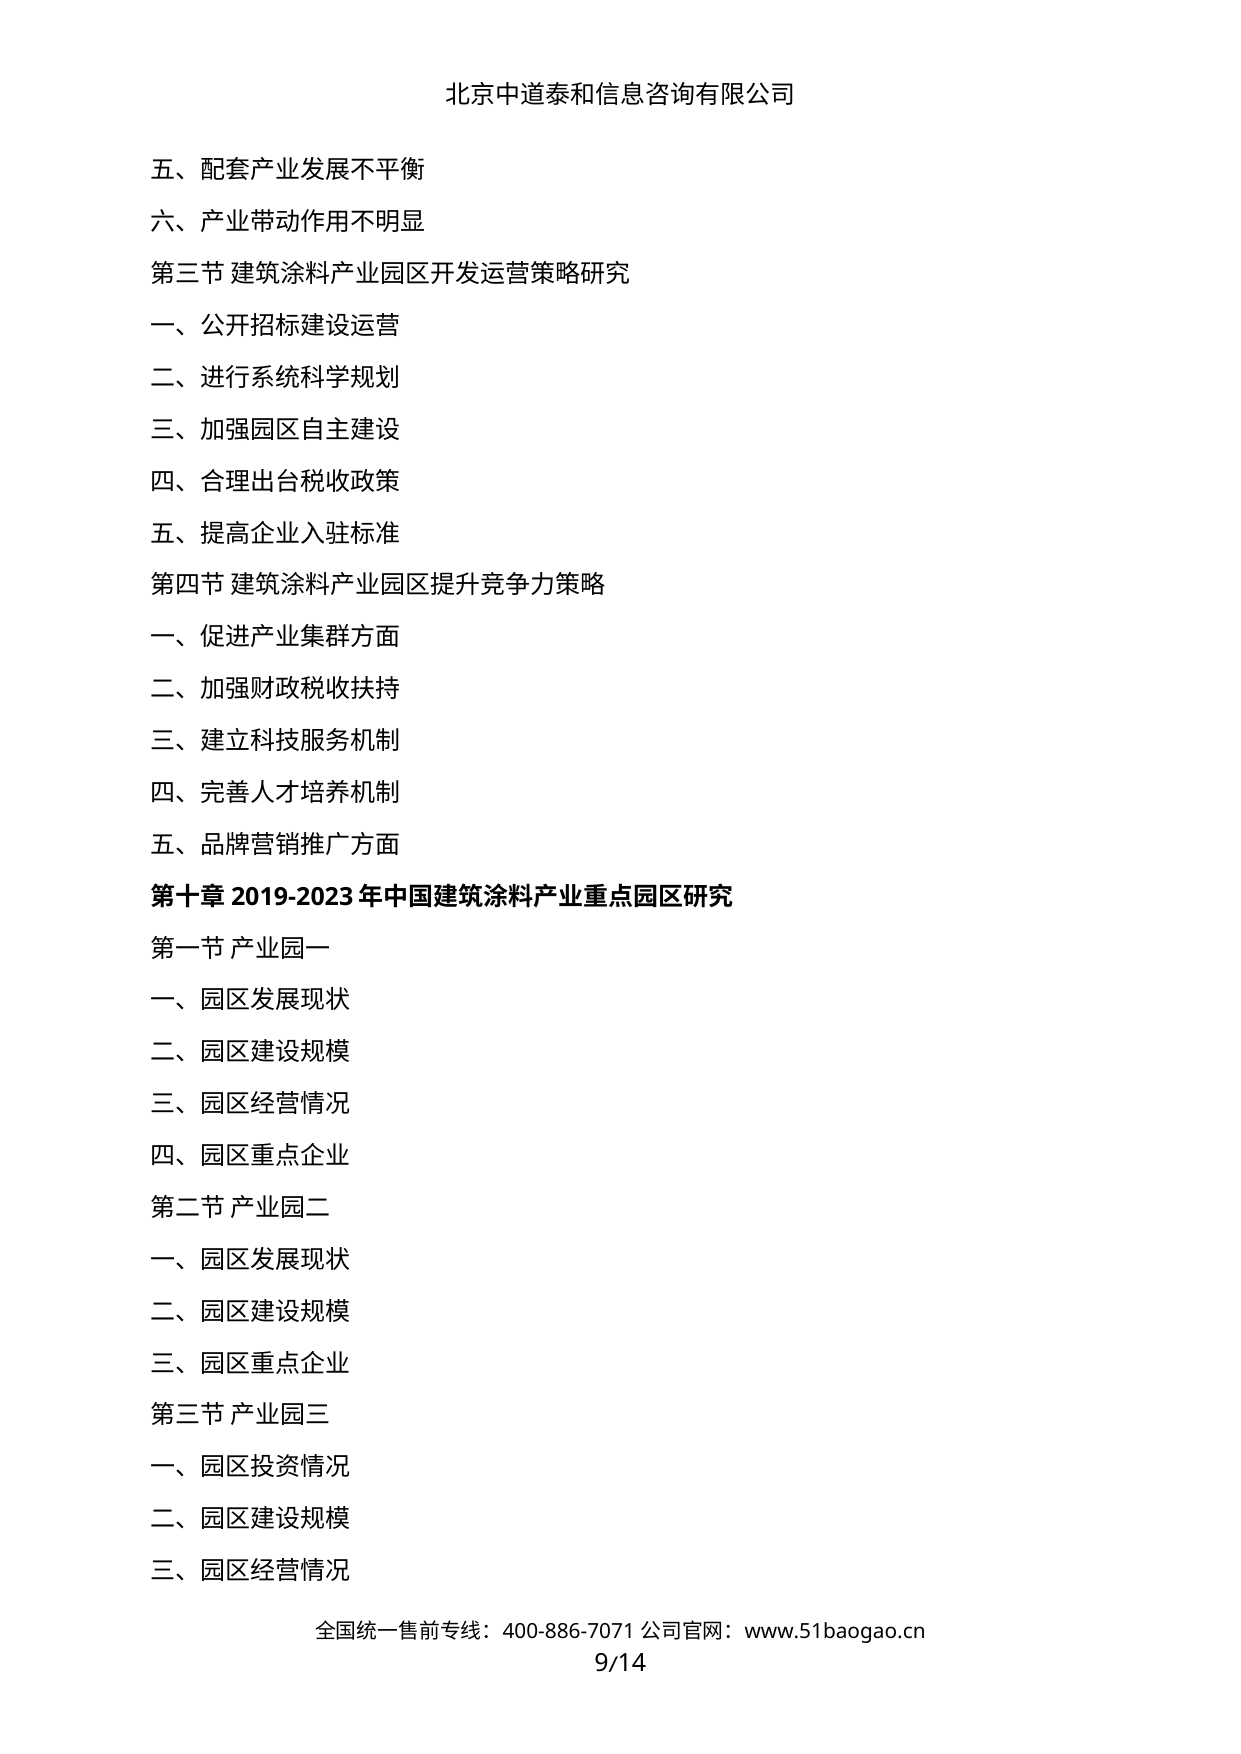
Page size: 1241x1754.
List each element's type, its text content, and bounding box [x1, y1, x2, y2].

text 二、园区建设规模 [150, 1499, 1090, 1535]
text 三、加强园区自主建设 [150, 409, 1090, 446]
text 三、建立科技服务机制 [150, 721, 1090, 757]
text 三、园区经营情况 [150, 1551, 1090, 1587]
text 一、公开招标建设运营 [150, 306, 1090, 342]
text 二、园区建设规模 [150, 1032, 1090, 1068]
text 三、园区经营情况 [150, 1084, 1090, 1120]
text 四、合理出台税收政策 [150, 461, 1090, 497]
text 第四节 建筑涂料产业园区提升竞争力策略 [150, 565, 1090, 601]
text 四、园区重点企业 [150, 1136, 1090, 1172]
text 第三节 建筑涂料产业园区开发运营策略研究 [150, 254, 1090, 290]
text 五、提高企业入驻标准 [150, 513, 1090, 549]
text 第一节 产业园一 [150, 928, 1090, 964]
text 四、完善人才培养机制 [150, 772, 1090, 809]
text 一、园区发展现状 [150, 980, 1090, 1016]
text 三、园区重点企业 [150, 1343, 1090, 1379]
text 二、园区建设规模 [150, 1291, 1090, 1327]
text 二、加强财政税收扶持 [150, 669, 1090, 705]
text 一、促进产业集群方面 [150, 617, 1090, 653]
text 六、产业带动作用不明显 [150, 202, 1090, 238]
text 第二节 产业园二 [150, 1187, 1090, 1224]
text 五、品牌营销推广方面 [150, 824, 1090, 861]
text 第十章 2019-2023年中国建筑涂料产业重点园区研究 [150, 876, 1090, 912]
text 一、园区发展现状 [150, 1239, 1090, 1276]
text 第三节 产业园三 [150, 1395, 1090, 1431]
text 二、进行系统科学规划 [150, 357, 1090, 394]
text 一、园区投资情况 [150, 1447, 1090, 1483]
text 五、配套产业发展不平衡 [150, 150, 1090, 186]
